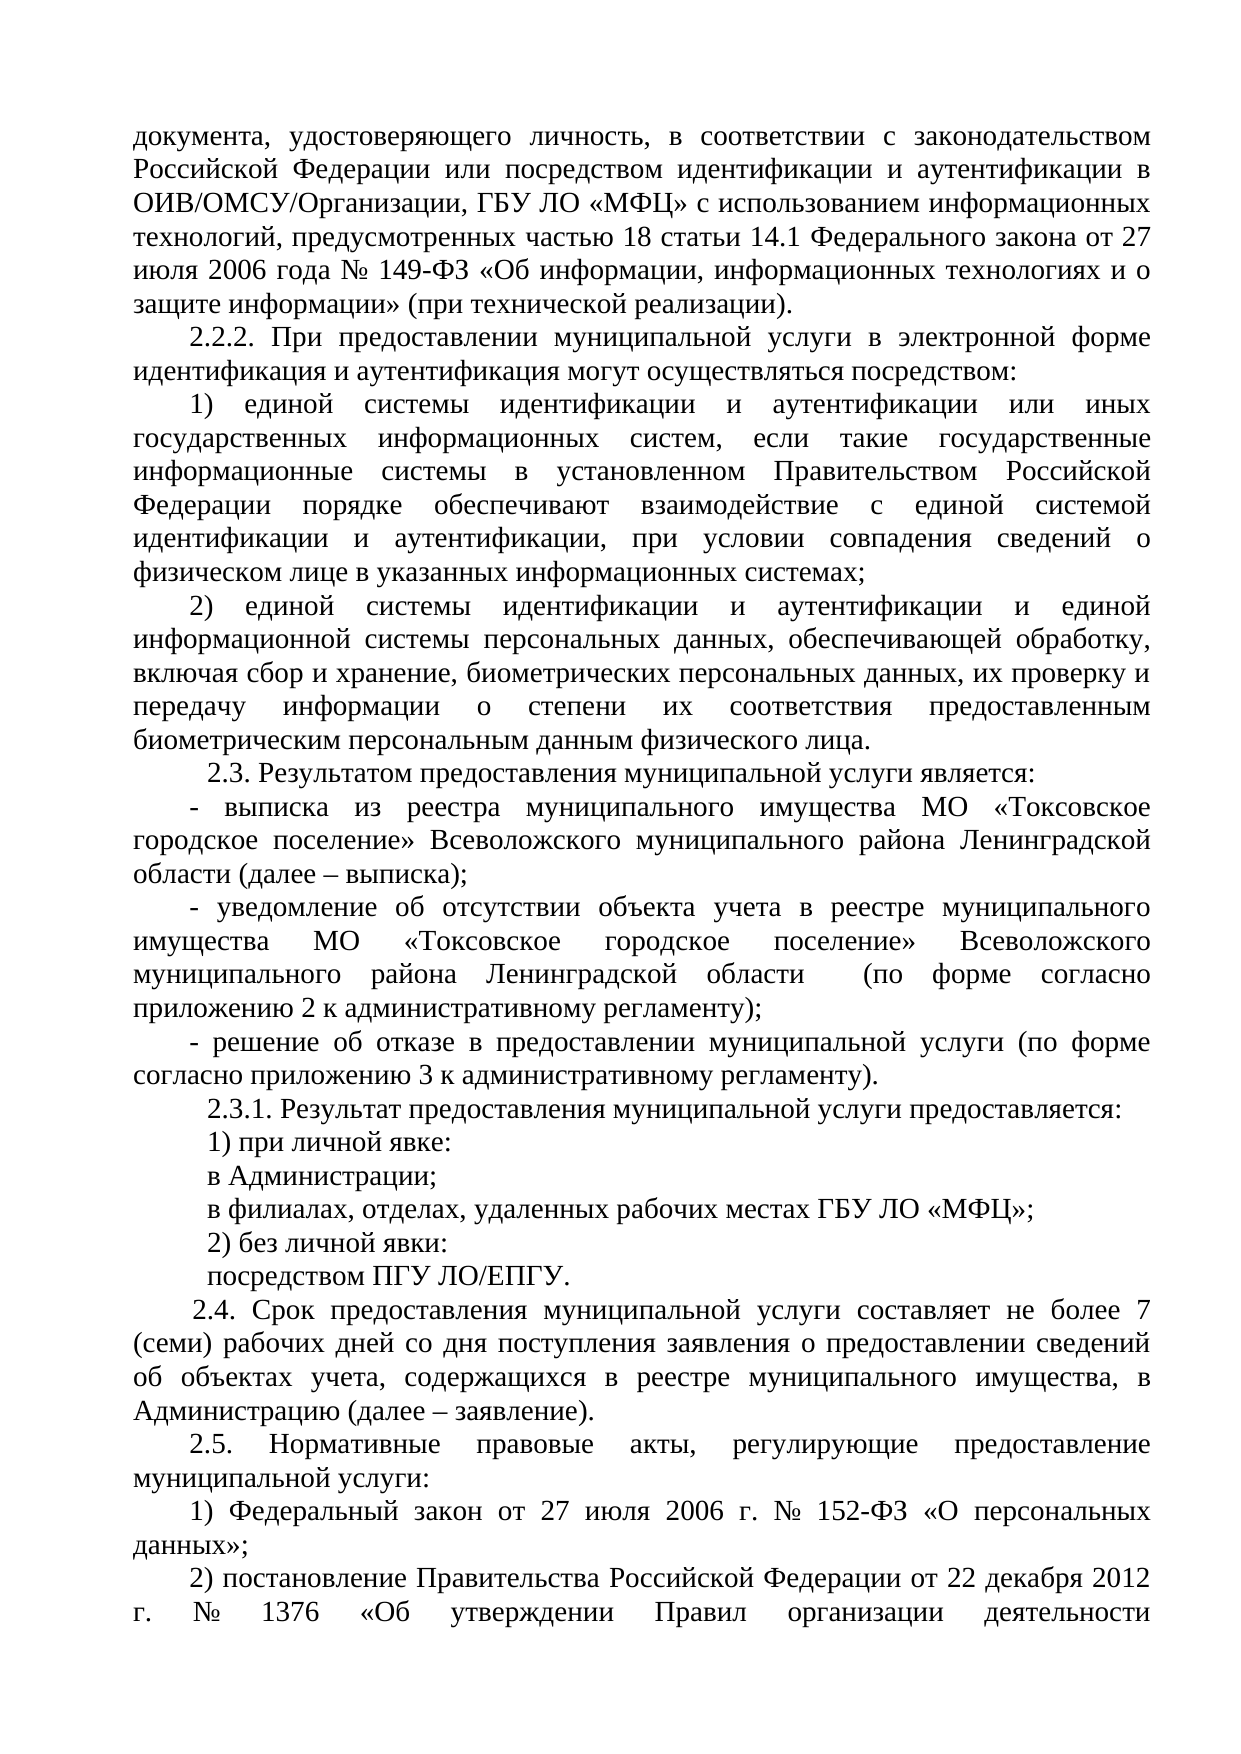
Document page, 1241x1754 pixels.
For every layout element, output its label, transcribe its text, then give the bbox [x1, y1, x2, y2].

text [133, 1560, 1152, 1627]
text 2.2.2. При предоставлении муниципальной услуги в электронной форме идентификация и аутентификация могут осуществляться посредством: [133, 319, 1152, 386]
title 2.4. Срок предоставления муниципальной услуги составляет не более 7 (семи) рабочих дней со дня поступления заявления о предоставлении сведений об объектах учета, содержащихся в реестре муниципального имущества, в Администрацию (далее – заявление). [133, 1292, 1152, 1426]
text в филиалах, отделах, удаленных рабочих местах ГБУ ЛО «МФЦ»; [133, 1191, 1152, 1225]
text 1) Федеральный закон от 27 июля 2006 г. № 152-ФЗ «О персональных данных»; [133, 1493, 1152, 1560]
text - уведомление об отсутствии объекта учета в реестре муниципального имущества МО «Токсовское городское поселение» Всеволожского муниципального района Ленинградской области (по форме согласно приложению 2 к административному регламенту); [133, 889, 1152, 1024]
text - выписка из реестра муниципального имущества МО «Токсовское городское поселение» Всеволожского муниципального района Ленинградской области (далее – выписка); [133, 789, 1152, 889]
text 2) без личной явки: [133, 1225, 1152, 1258]
text 2.3. Результатом предоставления муниципальной услуги является: [133, 755, 1152, 789]
text в Администрации; [133, 1158, 1152, 1191]
text посредством ПГУ ЛО/ЕПГУ. [133, 1258, 1152, 1292]
text 2.3.1. Результат предоставления муниципальной услуги предоставляется: [133, 1091, 1152, 1124]
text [133, 118, 1152, 319]
text 1) при личной явке: [133, 1124, 1152, 1158]
text 1) единой системы идентификации и аутентификации или иных государственных информационных систем, если такие государственные информационные системы в установленном Правительством Российской Федерации порядке обеспечивают взаимодействие с единой системой идентификации и аутентификации, при условии совпадения сведений о физическом лице в указанных информационных системах; [133, 386, 1152, 588]
text 2) единой системы идентификации и аутентификации и единой информационной системы персональных данных, обеспечивающей обработку, включая сбор и хранение, биометрических персональных данных, их проверку и передачу информации о степени их соответствия предоставленным биометрическим персональным данным физического лица. [133, 588, 1152, 755]
text 2.5. Нормативные правовые акты, регулирующие предоставление муниципальной услуги: [133, 1426, 1152, 1493]
text - решение об отказе в предоставлении муниципальной услуги (по форме согласно приложению 3 к административному регламенту). [133, 1024, 1152, 1091]
